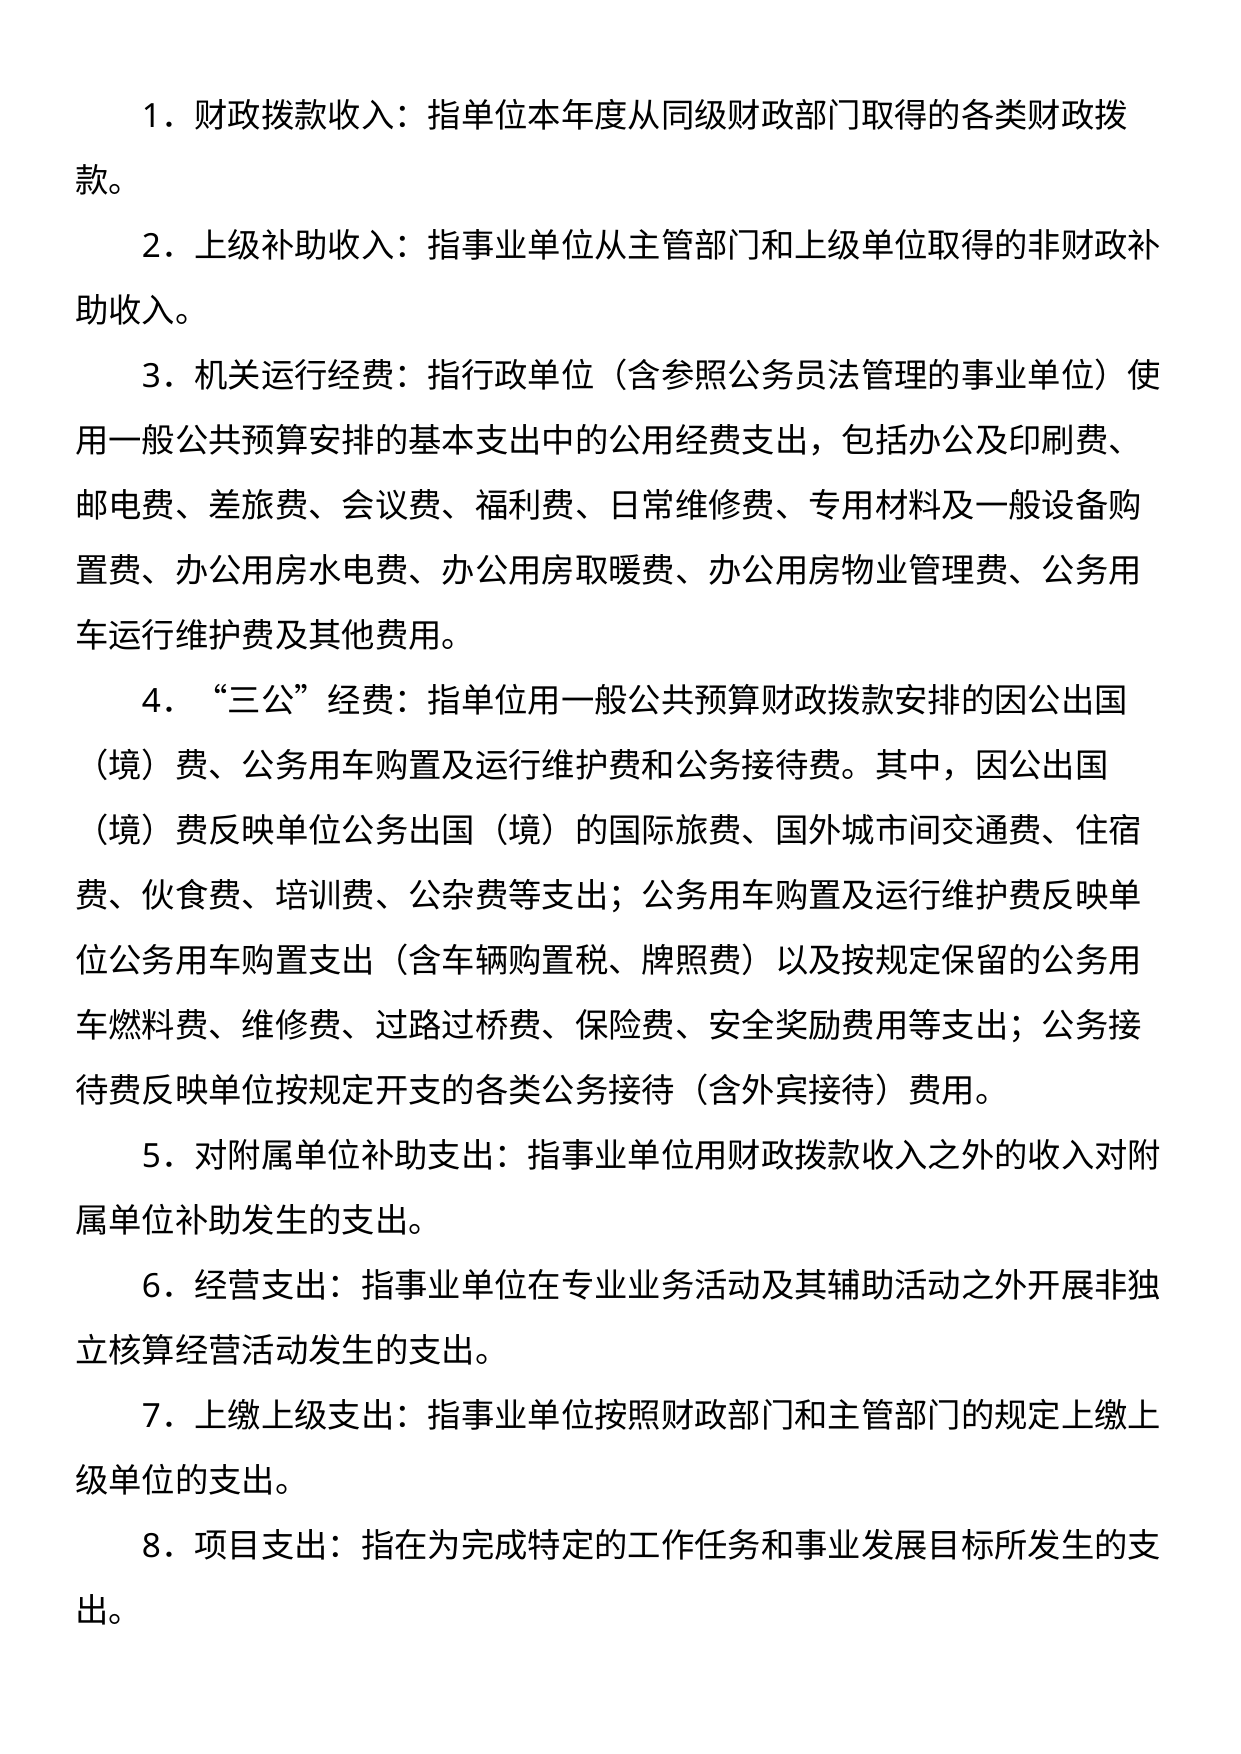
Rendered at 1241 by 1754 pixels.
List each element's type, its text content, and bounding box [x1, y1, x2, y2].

text 6．经营支出：指事业单位在专业业务活动及其辅助活动之外开展非独立核算经营活动发生的支出。 [75, 1251, 1165, 1381]
text 4．“三公”经费：指单位用一般公共预算财政拨款安排的因公出国（境）费、公务用车购置及运行维护费和公务接待费。其中，因公出国（境）费反映单位公务出国（境）的国际旅费、国外城市间交通费、住宿费、伙食费、培训费、公杂费等支出；公务用车购置及运行维护费反映单位公务用车购置支出（含车辆购置税、牌照费）以及按规定保留的公务用车燃料费、维修费、过路过桥费、保险费、安全奖励费用等支出；公务接待费反映单位按规定开支的各类公务接待（含外宾接待）费用。 [75, 666, 1165, 1121]
text 2．上级补助收入：指事业单位从主管部门和上级单位取得的非财政补助收入。 [75, 211, 1165, 341]
text 7．上缴上级支出：指事业单位按照财政部门和主管部门的规定上缴上级单位的支出。 [75, 1381, 1165, 1511]
text 5．对附属单位补助支出：指事业单位用财政拨款收入之外的收入对附属单位补助发生的支出。 [75, 1121, 1165, 1251]
text 1．财政拨款收入：指单位本年度从同级财政部门取得的各类财政拨款。 [75, 81, 1165, 211]
text 8．项目支出：指在为完成特定的工作任务和事业发展目标所发生的支出。 [75, 1511, 1165, 1641]
text 3．机关运行经费：指行政单位（含参照公务员法管理的事业单位）使用一般公共预算安排的基本支出中的公用经费支出，包括办公及印刷费、邮电费、差旅费、会议费、福利费、日常维修费、专用材料及一般设备购置费、办公用房水电费、办公用房取暖费、办公用房物业管理费、公务用车运行维护费及其他费用。 [75, 341, 1165, 666]
